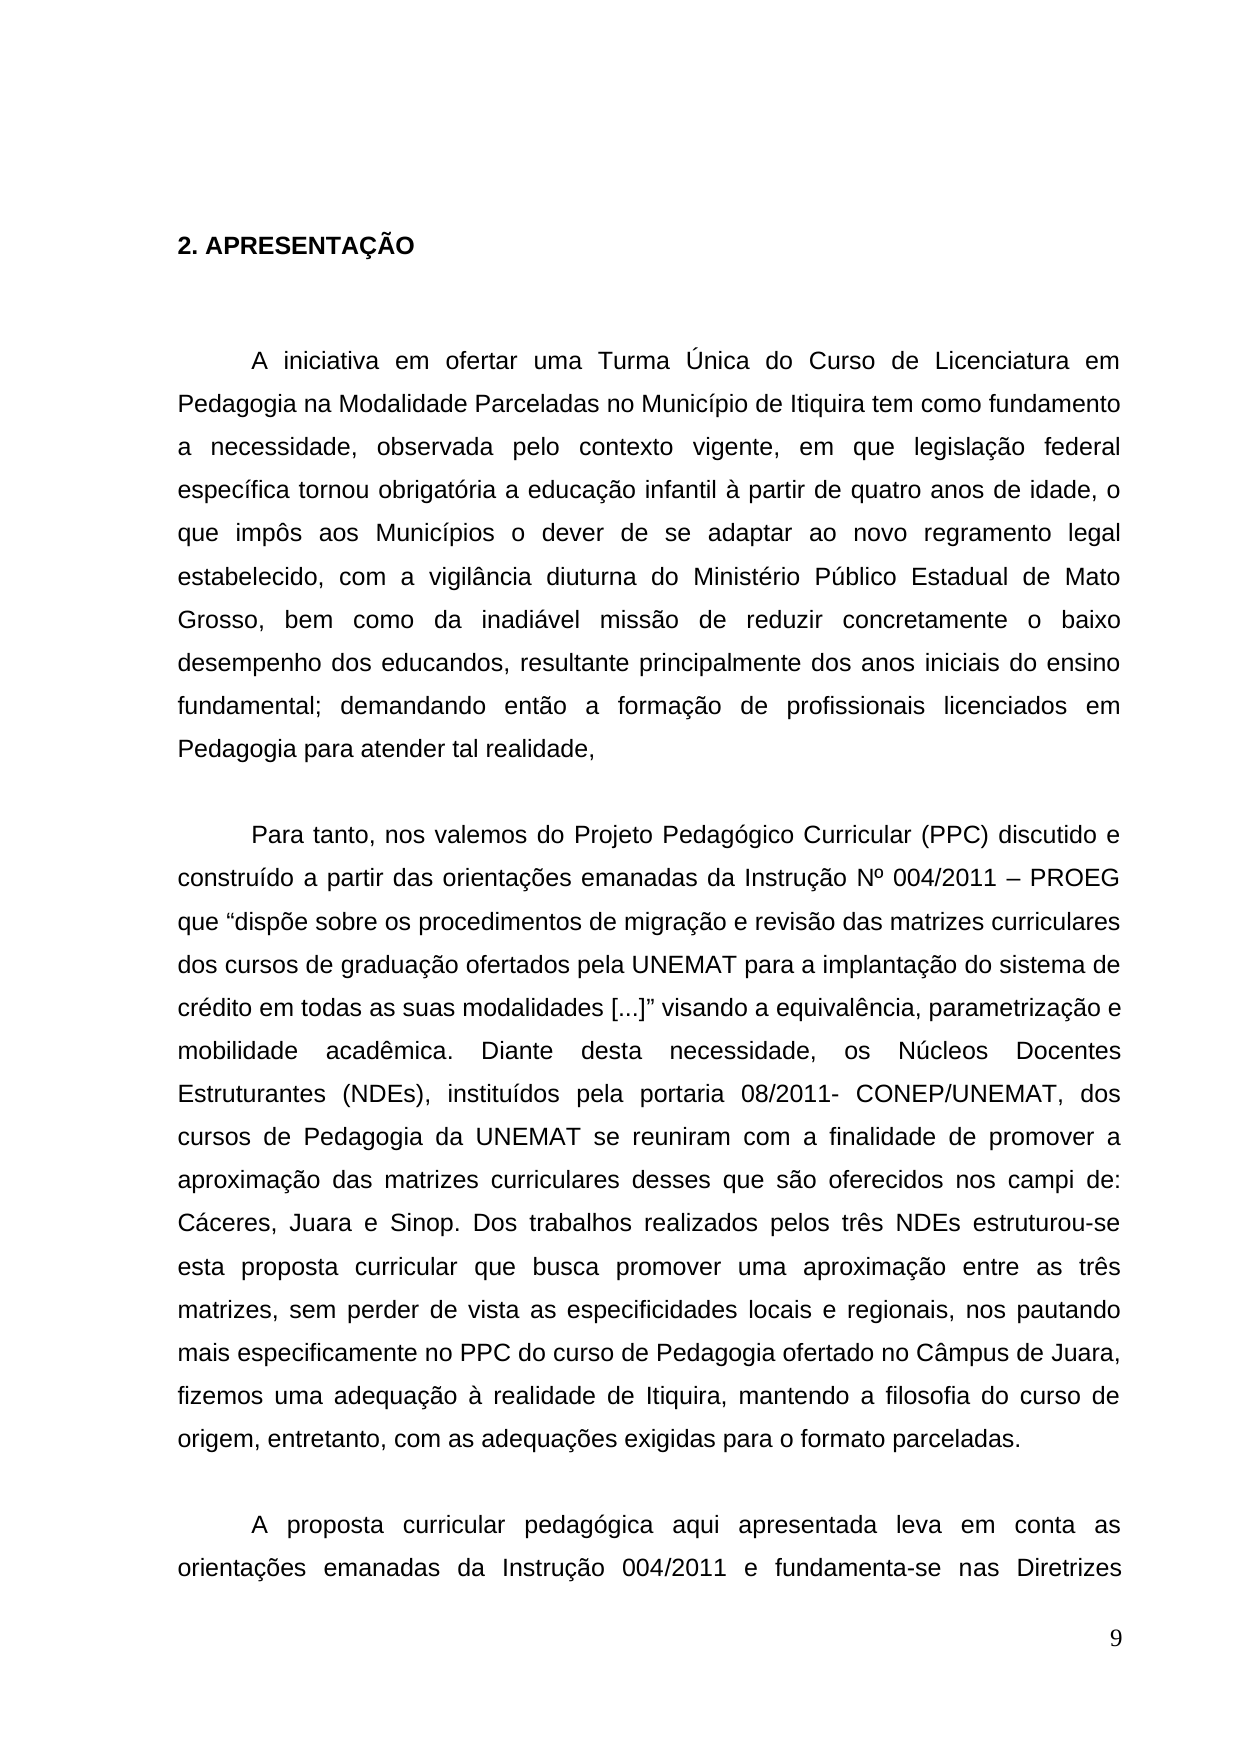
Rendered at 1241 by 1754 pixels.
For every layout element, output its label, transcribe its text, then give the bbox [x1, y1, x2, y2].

text Para tanto, nos valemos do Projeto Pedagógico Curricular (PPC) discutido e construído a partir das orientações emanadas da Instrução Nº 004/2011 – PROEG que “dispõe sobre os procedimentos de migração e revisão das matrizes curriculares dos cursos de graduação ofertados pela UNEMAT para a implantação do sistema de crédito em todas as suas modalidades [...]” visando a equivalência, parametrização e mobilidade acadêmica. Diante desta necessidade, os Núcleos Docentes Estruturantes (NDEs), instituídos pela portaria 08/2011- CONEP/UNEMAT, dos cursos de Pedagogia da UNEMAT se reuniram com a finalidade de promover a aproximação das matrizes curriculares desses que são oferecidos nos campi de: Cáceres, Juara e Sinop. Dos trabalhos realizados pelos três NDEs estruturou-se esta proposta curricular que busca promover uma aproximação entre as três matrizes, sem perder de vista as especificidades locais e regionais, nos pautando mais especificamente no PPC do curso de Pedagogia ofertado no Câmpus de Juara, fizemos uma adequação à realidade de Itiquira, mantendo a filosofia do curso de origem, entretanto, com as adequações exigidas para o formato parceladas. [177, 820, 1122, 1453]
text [177, 1510, 1122, 1582]
text A iniciativa em ofertar uma Turma Única do Curso de Licenciatura em Pedagogia na Modalidade Parceladas no Município de Itiquira tem como fundamento a necessidade, observada pelo contexto vigente, em que legislação federal específica tornou obrigatória a educação infantil à partir de quatro anos de idade, o que impôs aos Municípios o dever de se adaptar ao novo regramento legal estabelecido, com a vigilância diuturna do Ministério Público Estadual de Mato Grosso, bem como da inadiável missão de reduzir concretamente o baixo desempenho dos educandos, resultante principalmente dos anos iniciais do ensino fundamental; demandando então a formação de profissionais licenciados em Pedagogia para atender tal realidade, [177, 346, 1122, 763]
subtitle 2. APRESENTAÇÃO [177, 231, 1122, 260]
